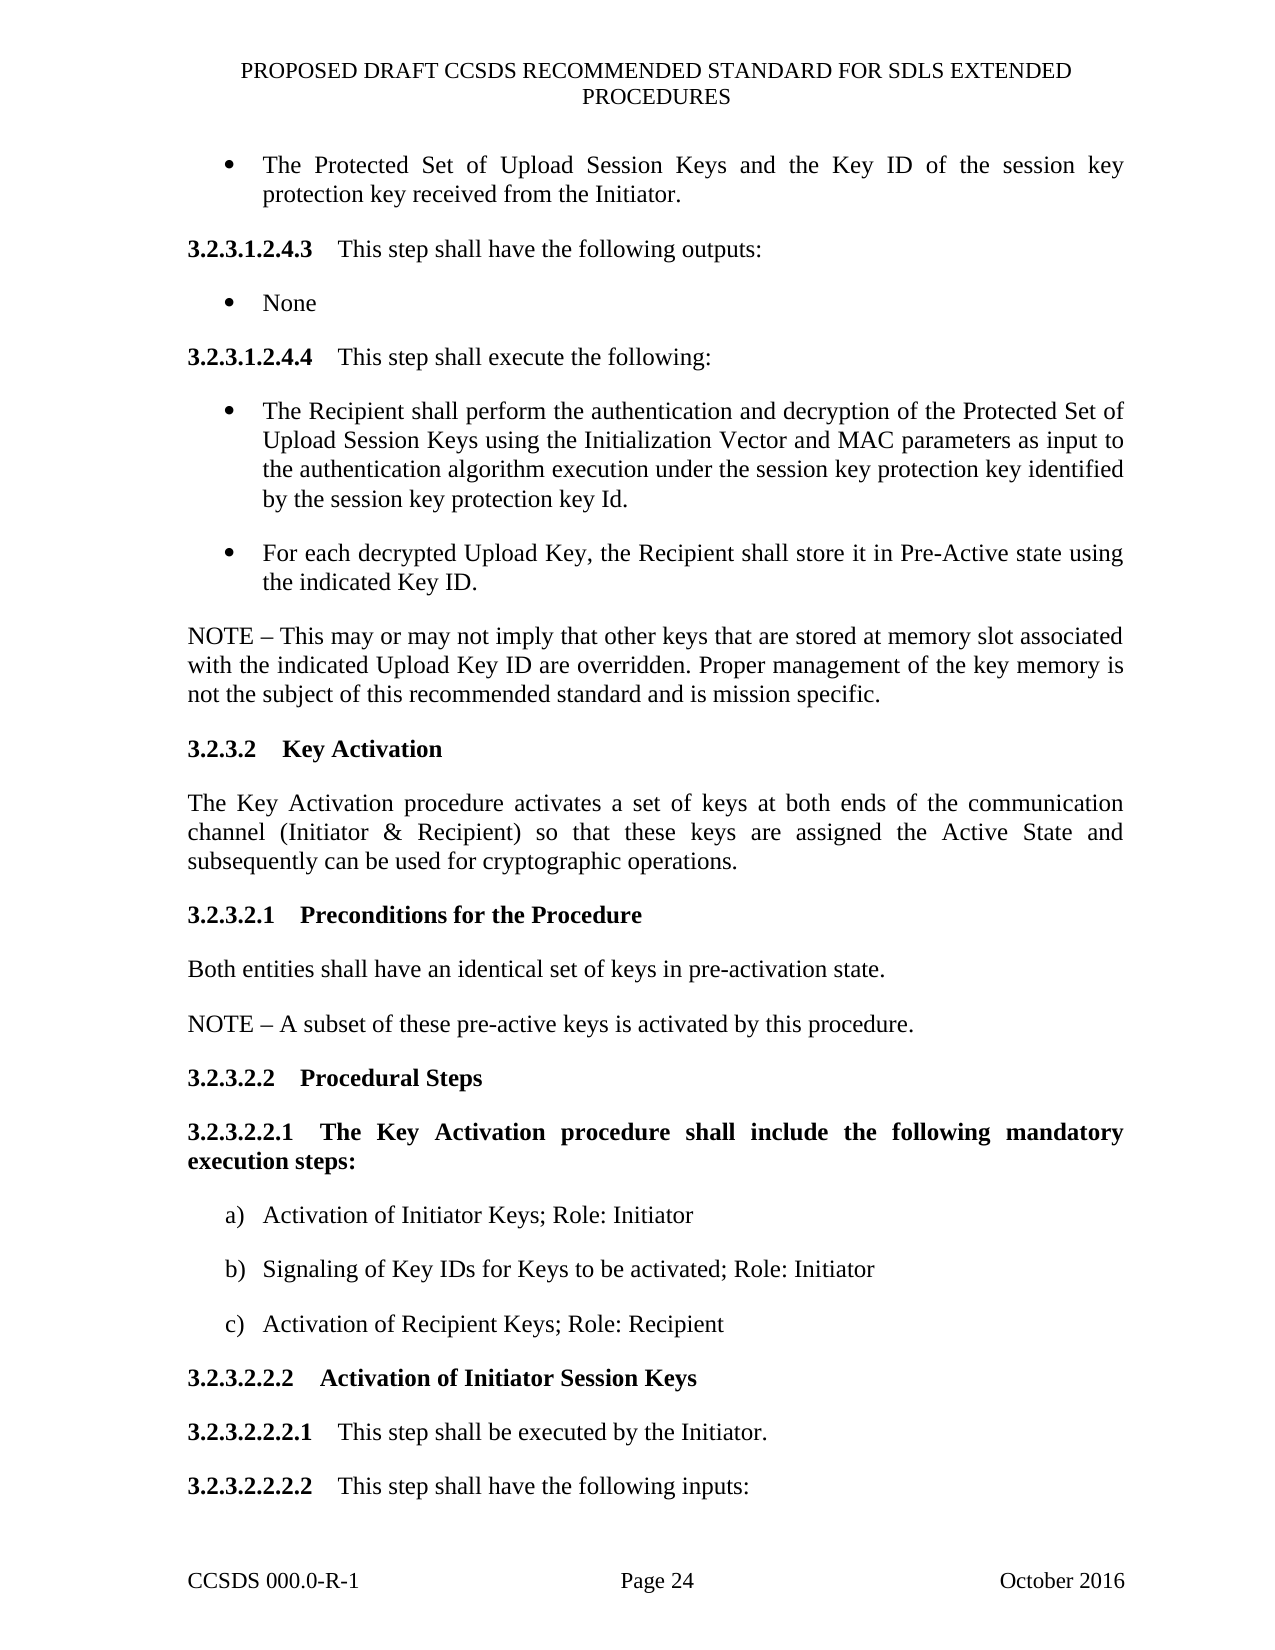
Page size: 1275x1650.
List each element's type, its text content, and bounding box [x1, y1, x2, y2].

list Activation of Recipient Keys; Role: Recipient [225, 1308, 1125, 1337]
list This step shall have the following inputs: [187, 1471, 1125, 1500]
list This step shall have the following outputs: [187, 233, 1125, 262]
list Procedural Steps [187, 1062, 1125, 1092]
text The Key Activation procedure activates a set of keys at both ends of the communication channel (Initiator & Recipient) so that these keys are assigned the Active State and subsequently can be used for cryptographic operations. [187, 787, 1125, 875]
list Preconditions for the Procedure [187, 900, 1125, 929]
list The Recipient shall perform the authentication and decryption of the Set of pload ession eys using the Initialization Vector and MAC parameters as input to the authentication algorithm execution under the identified by the Id. [225, 396, 1125, 512]
list Activation of Initiator Session Keys [187, 1362, 1125, 1392]
list The Protected Set of Session Keys and the Key ID of the received from the Initiator. [225, 150, 1125, 208]
list Key Activation [187, 733, 1125, 762]
list This step shall execute the following: [187, 342, 1125, 371]
list Activation of Initiator Keys; Role: Initiator [225, 1200, 1125, 1229]
list Signaling of Key IDs for Keys to be activated; Role: Initiator [225, 1254, 1125, 1283]
text Both entities shall have an identical set of keys in pre-activation state. [187, 954, 1125, 983]
text NOTE – A subset of these pre-active keys is activated by this procedure. [187, 1008, 1125, 1037]
list None [225, 287, 1125, 317]
list For each decrypted Upload Key, the Recipient shall store it in Pre-Active state using the indicated Key ID. [225, 537, 1125, 596]
list This step shall be executed by the Initiator. [187, 1417, 1125, 1446]
list The Key Activation procedure shall include the following mandatory execution steps: [187, 1117, 1125, 1175]
text NOTE – This may or may not imply that other keys that are stored at memory slot associated with the indicated Upload Key ID are overridden. Proper management of the key memory is not the subject of this recommended standard and mission specific. [187, 621, 1125, 708]
